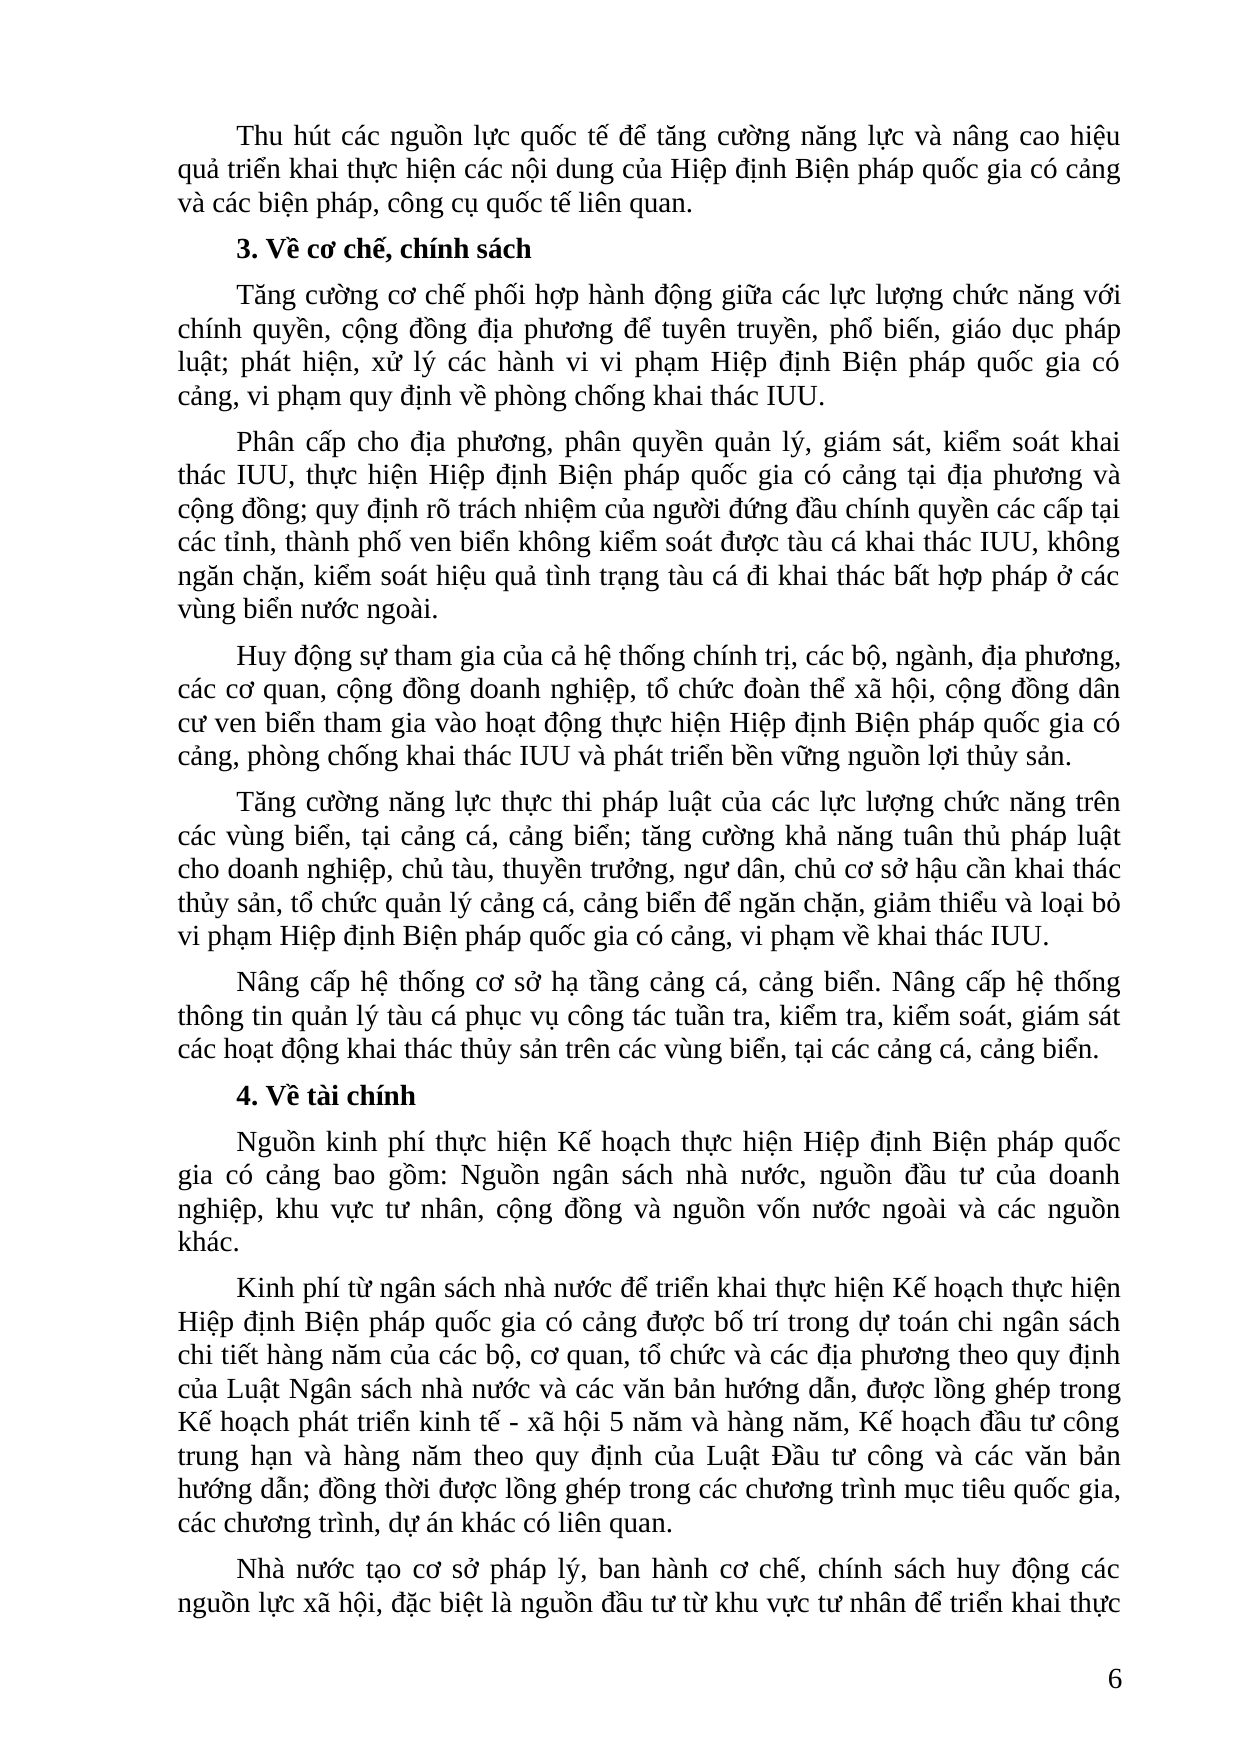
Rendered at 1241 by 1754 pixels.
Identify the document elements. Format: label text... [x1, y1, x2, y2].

text Tăng cường cơ chế phối hợp hành động giữa các lực lượng chức năng với chính quyền, cộng đồng địa phương để tuyên truyền, phổ biến, giáo dục pháp luật; phát hiện, xử lý các hành vi vi phạm Hiệp định Biện pháp quốc gia có cảng, vi phạm quy định về phòng chống khai thác IUU. [177, 277, 1122, 411]
text Kinh phí từ ngân sách nhà nước để triển khai thực hiện Kế hoạch thực hiện Hiệp định Biện pháp quốc gia có cảng được bố trí trong dự toán chi ngân sách chi tiết hàng năm của các bộ, cơ quan, tổ chức và các địa phương theo quy định của Luật Ngân sách nhà nước và các văn bản hướng dẫn, được lồng ghép trong Kế hoạch phát triển kinh tế - xã hội 5 năm và hàng năm, Kế hoạch đầu tư công trung hạn và hàng năm theo quy định của Luật Đầu tư công và các văn bản hướng dẫn; đồng thời được lồng ghép trong các chương trình mục tiêu quốc gia, các chương trình, dự án khác có liên quan. [177, 1270, 1122, 1539]
text Nâng cấp hệ thống cơ sở hạ tầng cảng cá, cảng biển. Nâng cấp hệ thống thông tin quản lý tàu cá phục vụ công tác tuần tra, kiểm tra, kiểm soát, giám sát các hoạt động khai thác thủy sản trên các vùng biển, tại các cảng cá, cảng biển. [177, 964, 1122, 1065]
text 4. Về tài chính [177, 1078, 1122, 1111]
text Tăng cường năng lực thực thi pháp luật của các lực lượng chức năng trên các vùng biển, tại cảng cá, cảng biển; tăng cường khả năng tuân thủ pháp luật cho doanh nghiệp, chủ tàu, thuyền trưởng, ngư dân, chủ cơ sở hậu cần khai thác thủy sản, tổ chức quản lý cảng cá, cảng biển để ngăn chặn, giảm thiểu và loại bỏ vi phạm Hiệp định Biện pháp quốc gia có cảng, vi phạm về khai thác IUU. [177, 784, 1122, 952]
text Huy động sự tham gia của cả hệ thống chính trị, các bộ, ngành, địa phương, các cơ quan, cộng đồng doanh nghiệp, tổ chức đoàn thể xã hội, cộng đồng dân cư ven biển tham gia vào hoạt động thực hiện Hiệp định Biện pháp quốc gia có cảng, phòng chống khai thác IUU và phát triển bền vững nguồn lợi thủy sản. [177, 638, 1122, 772]
text Phân cấp cho địa phương, phân quyền quản lý, giám sát, kiểm soát khai thác IUU, thực hiện Hiệp định Biện pháp quốc gia có cảng tại địa phương và cộng đồng; quy định rõ trách nhiệm của người đứng đầu chính quyền các cấp tại các tỉnh, thành phố ven biển không kiểm soát được tàu cá khai thác IUU, không ngăn chặn, kiểm soát hiệu quả tình trạng tàu cá đi khai thác bất hợp pháp ở các vùng biển nước ngoài. [177, 424, 1122, 625]
text Nguồn kinh phí thực hiện Kế hoạch thực hiện Hiệp định Biện pháp quốc gia có cảng bao gồm: Nguồn ngân sách nhà nước, nguồn đầu tư của doanh nghiệp, khu vực tư nhân, cộng đồng và nguồn vốn nước ngoài và các nguồn khác. [177, 1124, 1122, 1258]
text Thu hút các nguồn lực quốc tế để tăng cường năng lực và nâng cao hiệu quả triển khai thực hiện các nội dung của Hiệp định Biện pháp quốc gia có cảng và các biện pháp, công cụ quốc tế liên quan. [177, 118, 1122, 219]
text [177, 1551, 1122, 1618]
text 3. Về cơ chế, chính sách [177, 231, 1122, 265]
